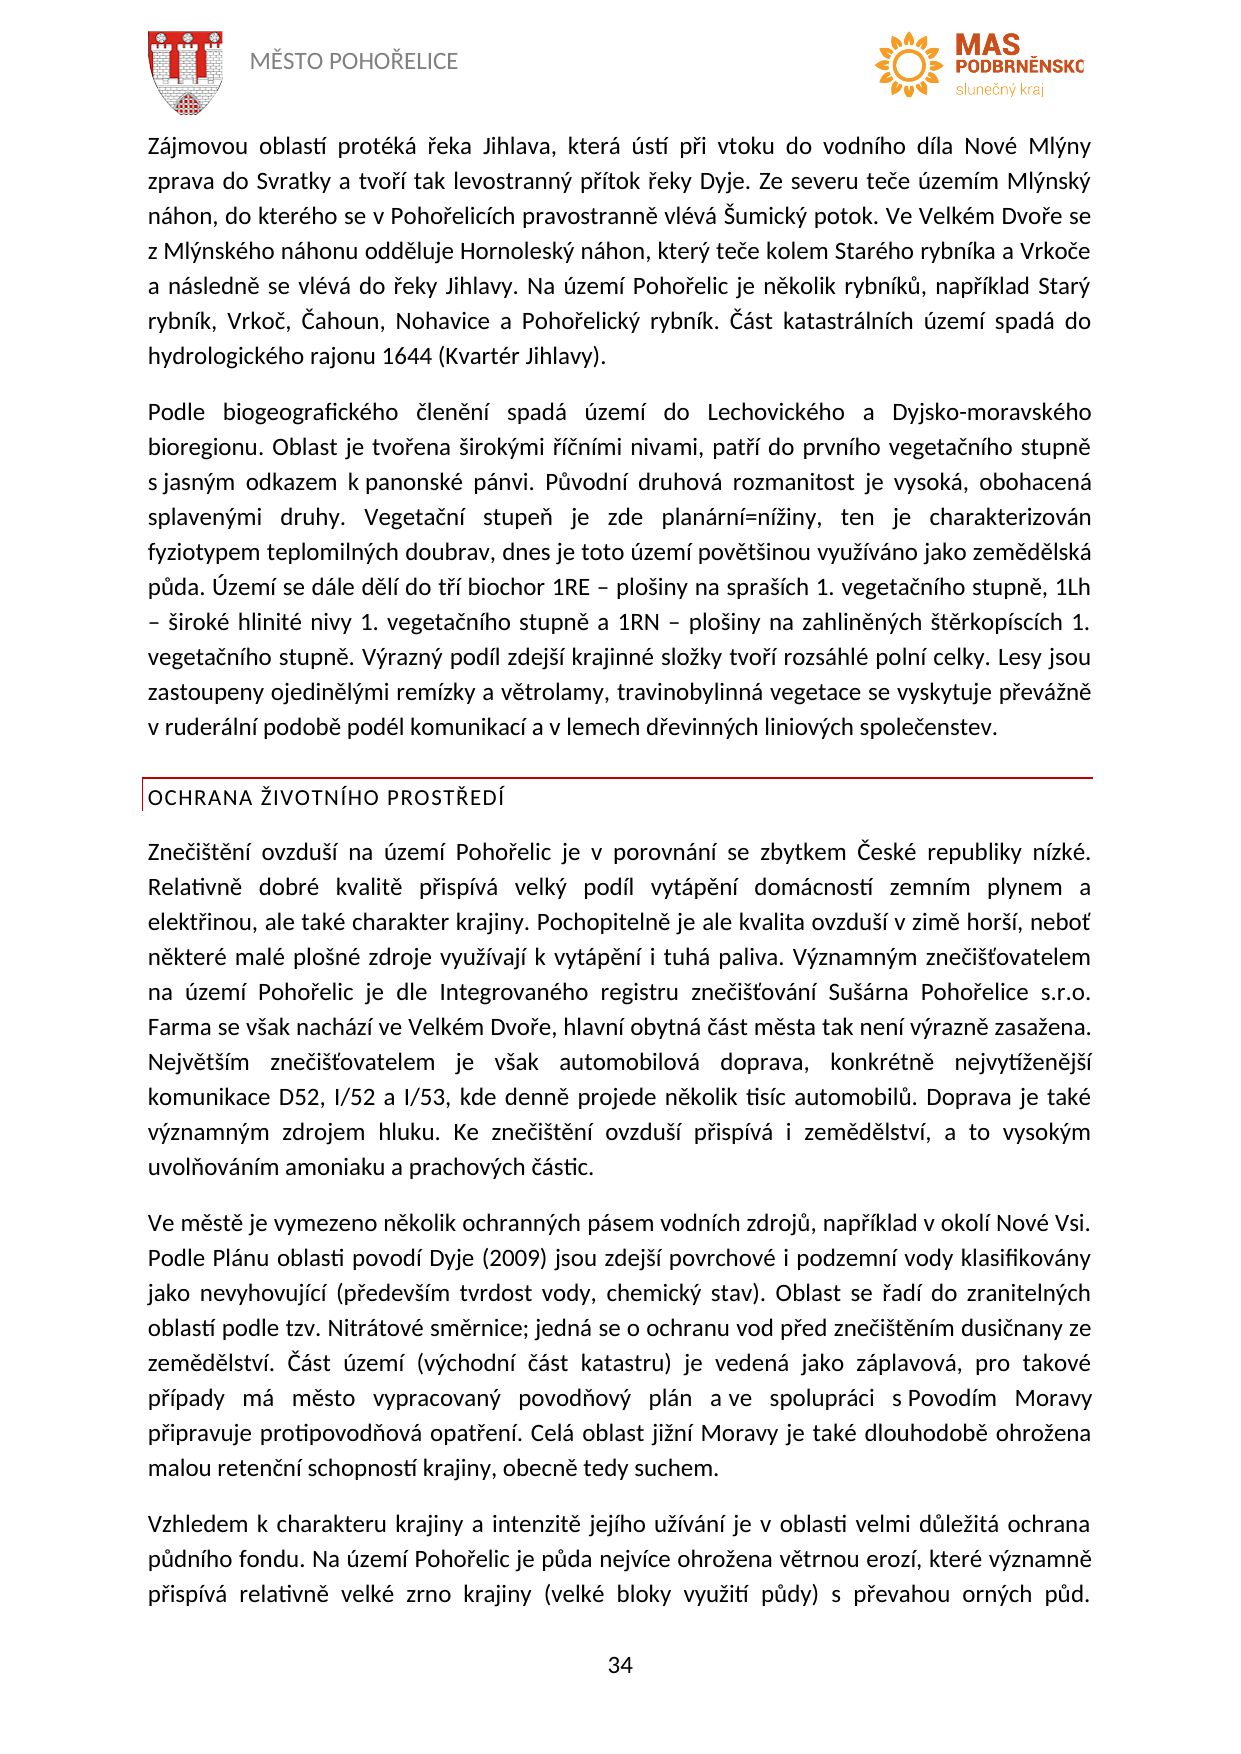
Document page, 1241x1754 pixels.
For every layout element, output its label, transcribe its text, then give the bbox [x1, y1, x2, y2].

text Ve městě je vymezeno několik ochranných pásem vodních zdrojů, například v okolí Nové Vsi. Podle Plánu oblasti povodí Dyje (2009) jsou zdejší povrchové i podzemní vody klasifikovány jako nevyhovující (především tvrdost vody, chemický stav). Oblast se řadí do zranitelných oblastí podle tzv. Nitrátové směrnice; jedná se o ochranu vod před znečištěním dusičnany ze zemědělství. Část území (východní část katastru) je vedená jako záplavová, pro takové případy má město vypracovaný povodňový plán a ve spolupráci s Povodím Moravy připravuje protipovodňová opatření. Celá oblast jižní Moravy je také dlouhodobě ohrožena malou retenční schopností krajiny, obecně tedy suchem. [148, 1207, 1093, 1482]
text Podle biogeografického členění spadá území do Lechovického a Dyjsko-moravského bioregionu. Oblast je tvořena širokými říčními nivami, patří do prvního vegetačního stupně s jasným odkazem k panonské pánvi. Původní druhová rozmanitost je vysoká, obohacená splavenými druhy. Vegetační stupeň je zde planární=nížiny, ten je charakterizován fyziotypem teplomilných doubrav, dnes je toto území povětšinou využíváno jako zemědělská půda. Území se dále dělí do tří biochor 1RE – plošiny na spraších 1. vegetačního stupně, 1Lh – široké hlinité nivy 1. vegetačního stupně a 1RN – plošiny na zahliněných štěrkopíscích 1. vegetačního stupně. Výrazný podíl zdejší krajinné složky tvoří rozsáhlé polní celky. Lesy jsou zastoupeny ojedinělými remízky a větrolamy, travinobylinná vegetace se vyskytuje převážně v ruderální podobě podél komunikací a v lemech dřevinných liniových společenstev. [148, 396, 1093, 742]
picture [148, 31, 223, 115]
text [148, 1508, 1093, 1608]
subtitle OCHRANA ŽIVOTNÍHO PROSTŘEDÍ [143, 779, 1093, 811]
text Znečištění ovzduší na území Pohořelic je v porovnání se zbytkem České republiky nízké. Relativně dobré kvalitě přispívá velký podíl vytápění domácností zemním plynem a elektřinou, ale také charakter krajiny. Pochopitelně je ale kvalita ovzduší v zimě horší, neboť některé malé plošné zdroje využívají k vytápění i tuhá paliva. Významným znečišťovatelem na území Pohořelic je dle Integrovaného registru znečišťování Sušárna Pohořelice s.r.o. Farma se však nachází ve Velkém Dvoře, hlavní obytná část města tak není výrazně zasažena. Největším znečišťovatelem je však automobilová doprava, konkrétně nejvytíženější komunikace D52, I/52 a I/53, kde denně projede několik tisíc automobilů. Doprava je také významným zdrojem hluku. Ke znečištění ovzduší přispívá i zemědělství, a to vysokým uvolňováním amoniaku a prachových částic. [148, 836, 1093, 1182]
text Zájmovou oblastí protéká řeka Jihlava, která ústí při vtoku do vodního díla Nové Mlýny zprava do Svratky a tvoří tak levostranný přítok řeky Dyje. Ze severu teče územím Mlýnský náhon, do kterého se v Pohořelicích pravostranně vlévá Šumický potok. Ve Velkém Dvoře se z Mlýnského náhonu odděluje Hornoleský náhon, který teče kolem Starého rybníka a Vrkoče a následně se vlévá do řeky Jihlavy. Na území Pohořelic je několik rybníků, například Starý rybník, Vrkoč, Čahoun, Nohavice a Pohořelický rybník. Část katastrálních území spadá do hydrologického rajonu 1644 (Kvartér Jihlavy). [148, 130, 1093, 371]
picture [874, 31, 1084, 97]
